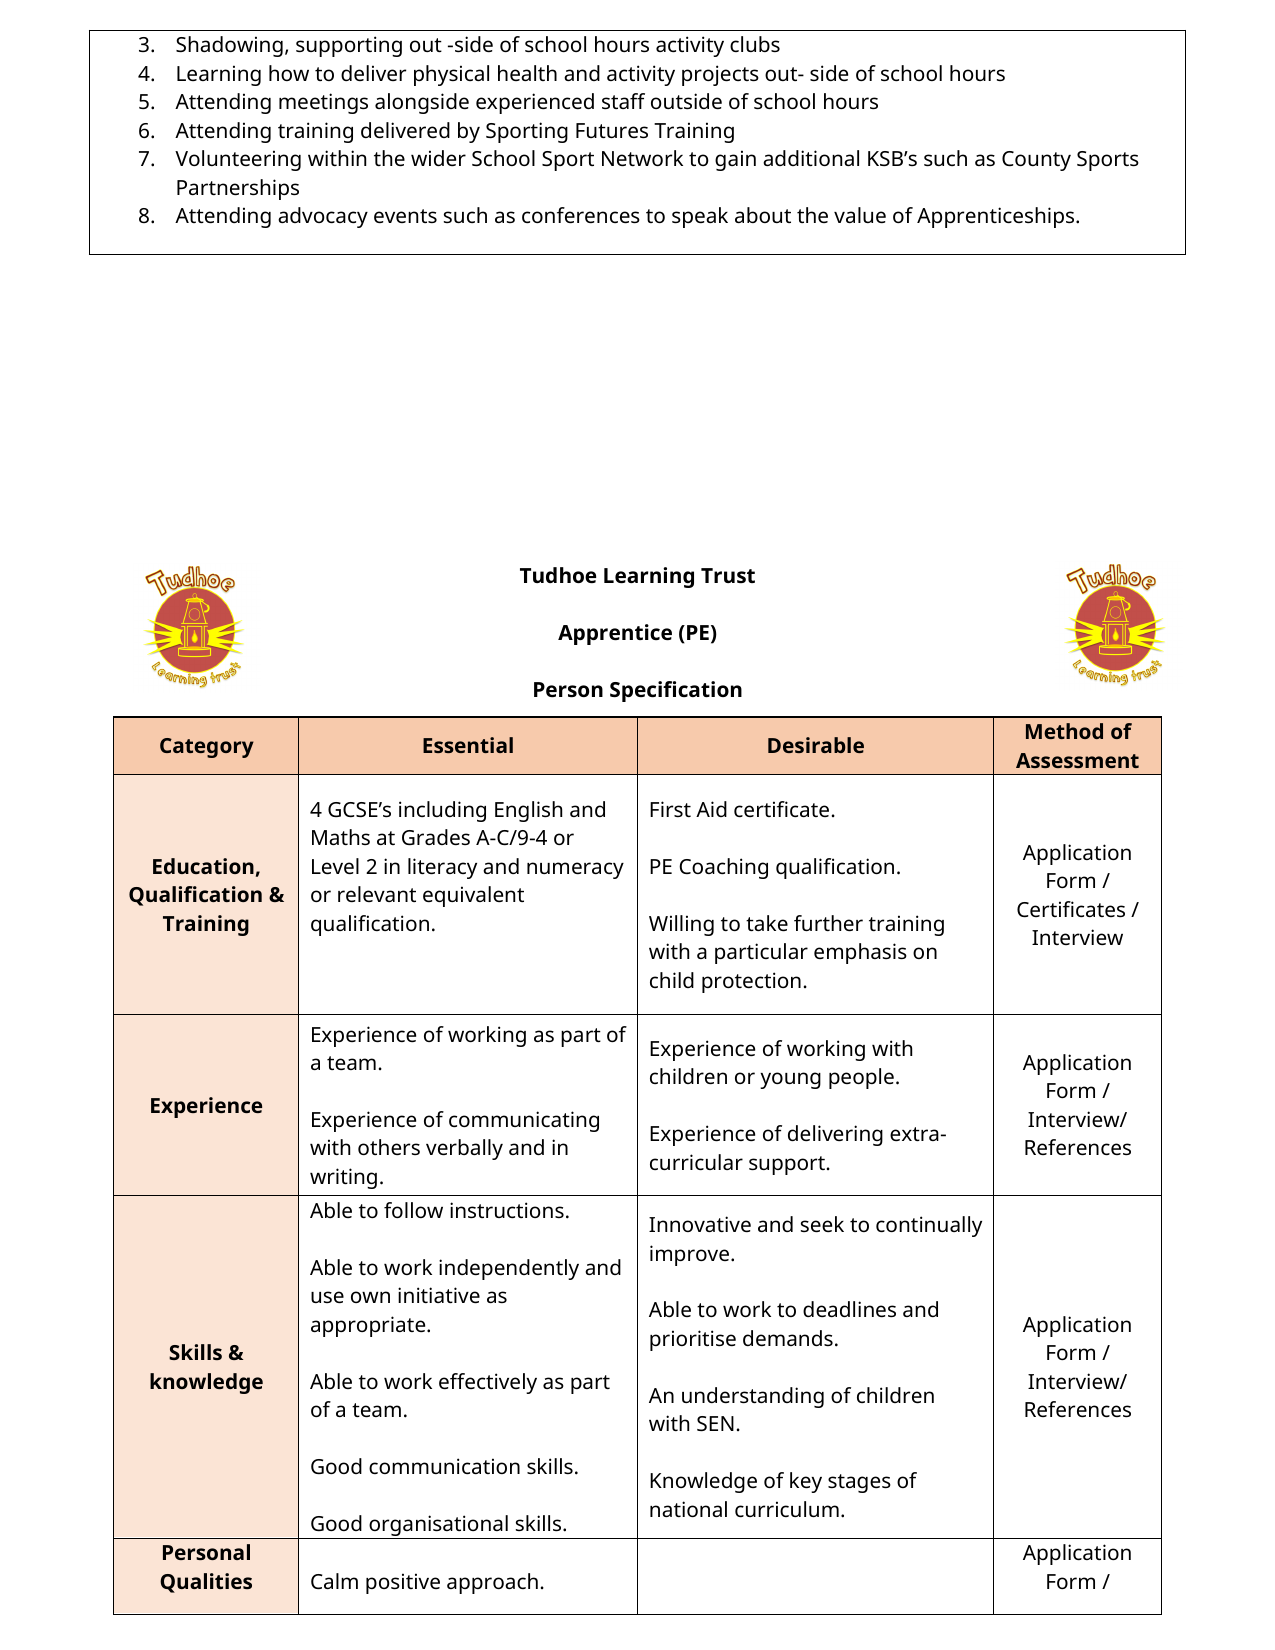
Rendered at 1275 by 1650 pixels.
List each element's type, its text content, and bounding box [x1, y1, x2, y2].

table_cell Able to follow instructions. Able to work independently and use own initiative as appropriate. Able to work effectively as part of a team. Good communication skills. Good organisational skills. [299, 1196, 637, 1537]
table_cell Experience [114, 1015, 298, 1195]
table_cell Experience of working as part of a team. Experience of communicating with others verbally and in writing. [299, 1015, 637, 1195]
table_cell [994, 1196, 1161, 1537]
table_cell Personal Qualities [114, 1539, 298, 1613]
table_cell [638, 1539, 993, 1613]
table_cell First Aid certificate. PE Coaching qualification. Willing to take further training with a particular emphasis on child protection. [638, 775, 993, 1014]
table_cell Application Form / Certificates / Interview [994, 775, 1161, 1014]
table_cell 4 GCSE’s including English and Maths at Grades A-C/9-4 or Level 2 in literacy and numeracy or relevant equivalent qualification. [299, 775, 637, 1014]
table_cell Method of Assessment [994, 718, 1161, 774]
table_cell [994, 1539, 1161, 1613]
picture [133, 563, 262, 693]
picture [1054, 561, 1183, 691]
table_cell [299, 1539, 637, 1613]
table_cell Education, Qualification & Training [114, 775, 298, 1014]
table_cell Desirable [638, 718, 993, 774]
table_cell Experience of working with children or young people. Experience of delivering extra- curricular support. [638, 1015, 993, 1195]
table_cell Skills & knowledge [114, 1196, 298, 1537]
table_cell Innovative and seek to continually improve. Able to work to deadlines and prioritise demands. An understanding of children with SEN. Knowledge of key stages of national curriculum. [638, 1196, 993, 1537]
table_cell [90, 31, 1185, 254]
table_cell Application Form / Interview/ References [994, 1015, 1161, 1195]
table_cell Category [114, 718, 298, 774]
table_header Tudhoe Learning Trust Apprentice (PE) Person Specification [114, 561, 1161, 716]
table_cell Essential [299, 718, 637, 774]
